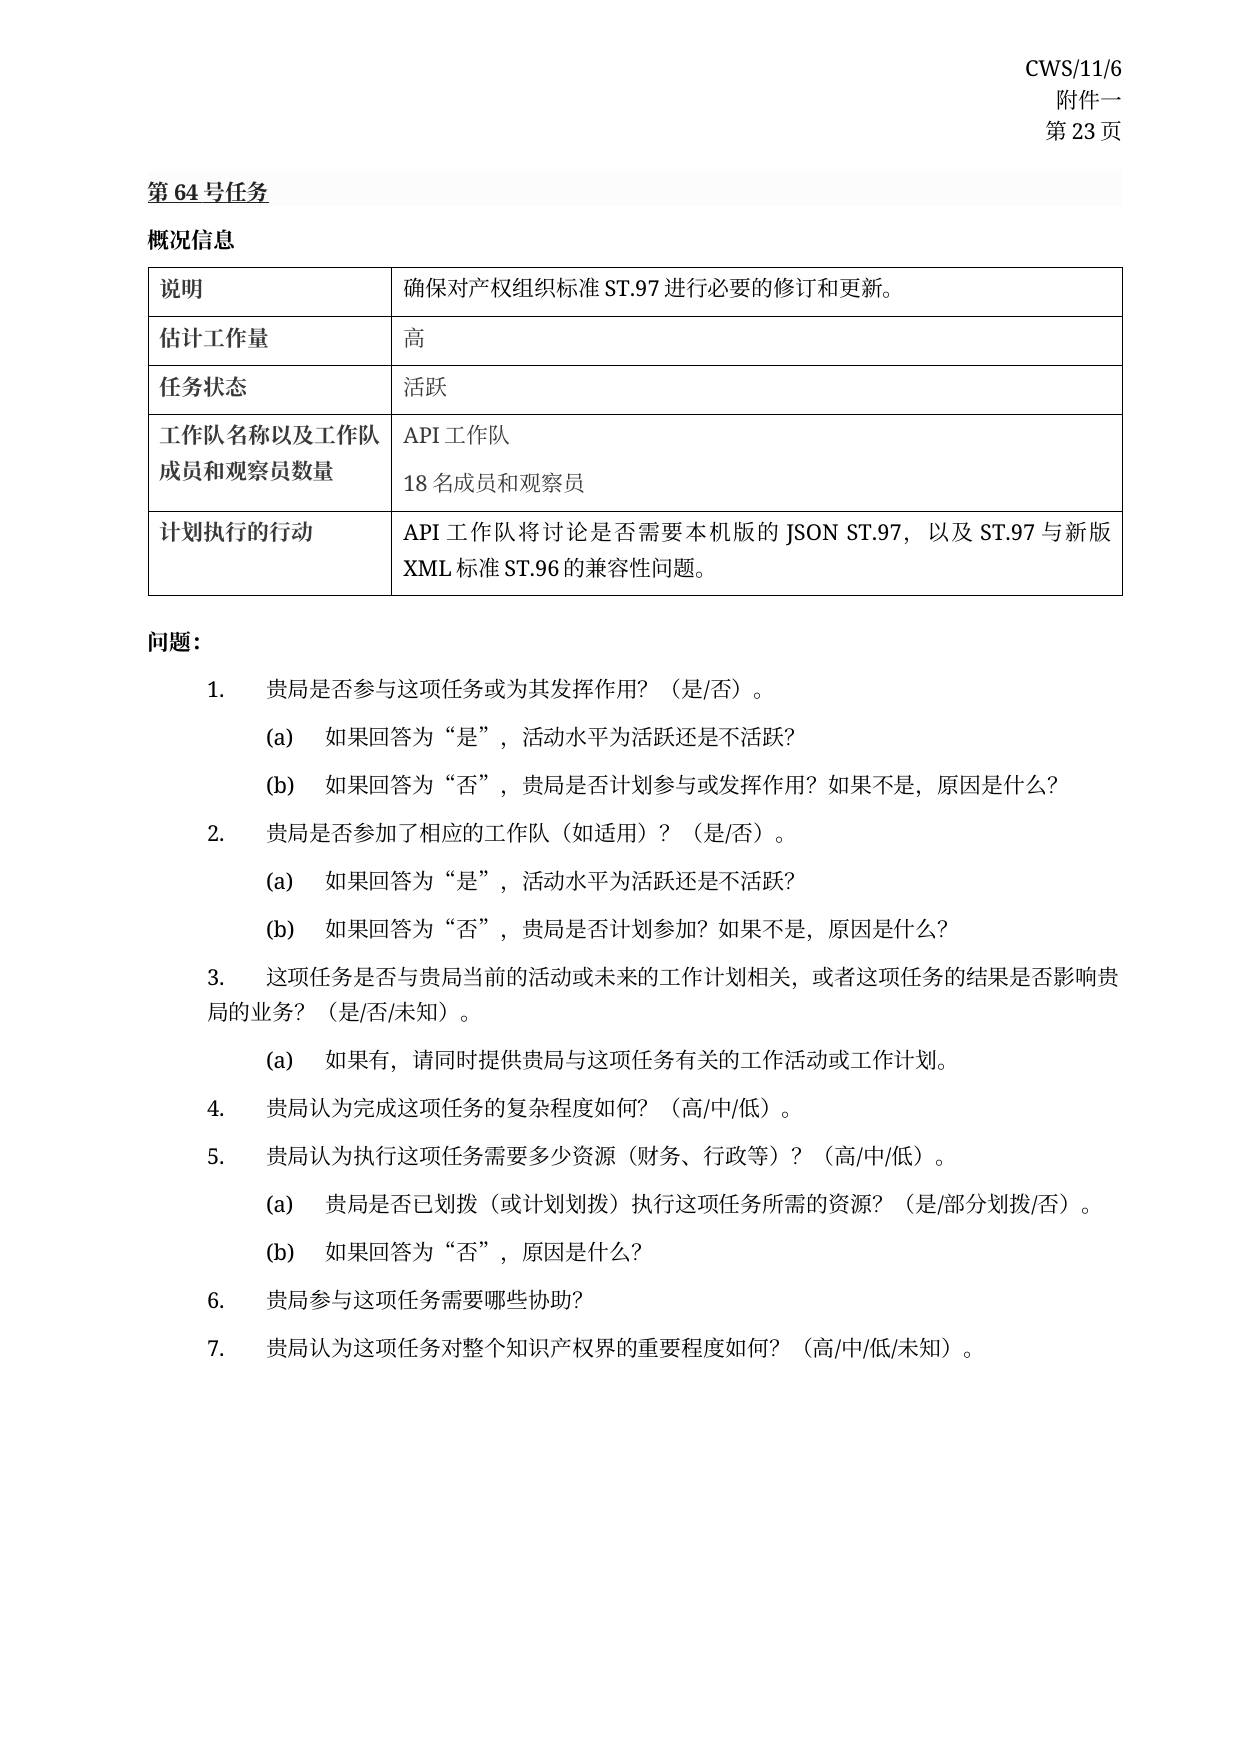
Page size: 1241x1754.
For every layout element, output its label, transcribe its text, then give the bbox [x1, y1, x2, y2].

table_cell 活跃 [392, 366, 1122, 414]
list 贵局是否参加了相应的工作队（如适用）？（是/否）。 [207, 813, 1122, 848]
list 如果回答为“否”，原因是什么？ [266, 1231, 1122, 1267]
list 如果回答为“是”，活动水平为活跃还是不活跃？ [266, 861, 1122, 896]
text 概况信息 [148, 219, 1122, 254]
table_cell 任务状态 [149, 366, 391, 414]
subtitle 第64号任务 [148, 171, 1122, 206]
list 贵局参与这项任务需要哪些协助？ [207, 1279, 1122, 1315]
table_cell 估计工作量 [149, 317, 391, 365]
list 如果回答为“否”，贵局是否计划参加？如果不是，原因是什么？ [266, 908, 1122, 944]
list 如果有，请同时提供贵局与这项任务有关的工作活动或工作计划。 [266, 1040, 1122, 1075]
list 贵局认为完成这项任务的复杂程度如何？（高/中/低）。 [207, 1088, 1122, 1123]
list 如果回答为“是”，活动水平为活跃还是不活跃？ [266, 717, 1122, 752]
table_cell 计划执行的行动 [149, 512, 391, 595]
text 问题： [148, 621, 1122, 656]
list 如果回答为“否”，贵局是否计划参与或发挥作用？如果不是，原因是什么？ [266, 765, 1122, 800]
list 贵局是否已划拨（或计划划拨）执行这项任务所需的资源？（是/部分划拨/否）。 [266, 1183, 1122, 1219]
list 贵局是否参与这项任务或为其发挥作用？（是/否）。 [207, 669, 1122, 704]
table_header 确保对产权组织标准ST.97进行必要的修订和更新。 [392, 268, 1122, 316]
table_cell 工作队名称以及工作队成员和观察员数量 [149, 415, 391, 511]
table_header 说明 [149, 268, 391, 316]
list 贵局认为执行这项任务需要多少资源（财务、行政等）？（高/中/低）。 [207, 1136, 1122, 1171]
table_cell API工作队将讨论是否需要本机版的JSON ST.97，以及ST.97与新版XML标准ST.96的兼容性问题。 [392, 512, 1122, 595]
table_cell API工作队 18名成员和观察员 [392, 415, 1122, 511]
table_cell 高 [392, 317, 1122, 365]
list 贵局认为这项任务对整个知识产权界的重要程度如何？（高/中/低/未知）。 [207, 1327, 1122, 1363]
list 这项任务是否与贵局当前的活动或未来的工作计划相关，或者这项任务的结果是否影响贵局的业务？（是/否/未知）。 [207, 956, 1122, 1027]
